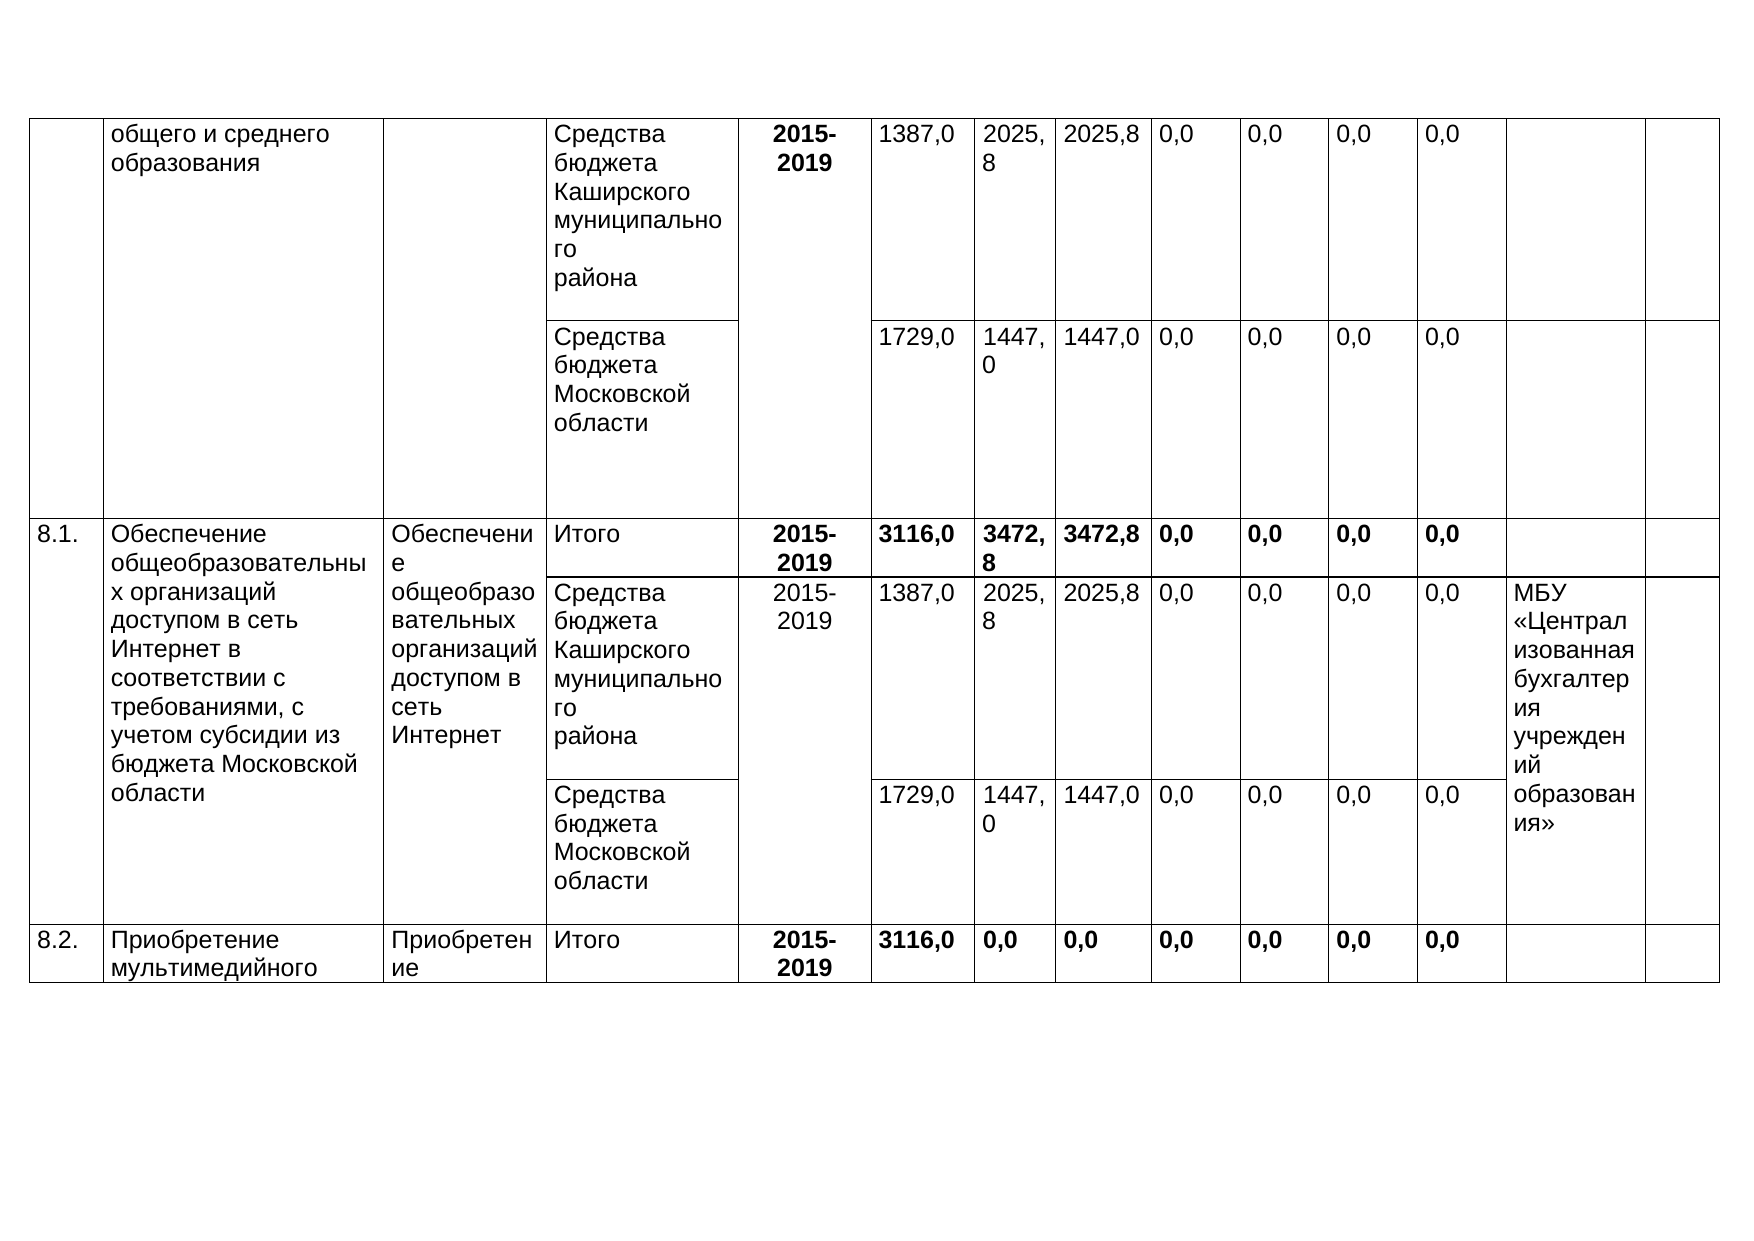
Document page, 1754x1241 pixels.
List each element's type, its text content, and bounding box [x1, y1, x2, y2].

table_cell 1447,0 [1056, 321, 1151, 518]
table_cell [1507, 321, 1645, 518]
table_cell 0,0 [1329, 519, 1417, 576]
table_cell 0,0 [1152, 321, 1240, 518]
table_cell [1507, 519, 1645, 576]
table_cell 0,0 [1418, 321, 1506, 518]
table_cell Средства бюджета Каширского муниципального района [547, 578, 738, 779]
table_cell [104, 119, 383, 518]
table_cell 0,0 [1152, 578, 1240, 779]
table_cell 0,0 [1329, 321, 1417, 518]
table_cell 2025,8 [1056, 119, 1151, 320]
table_cell 0,0 [1418, 780, 1506, 923]
table_cell 0,0 [1241, 925, 1328, 982]
table_cell [1646, 321, 1719, 518]
table_cell 0,0 [1418, 925, 1506, 982]
table_cell 0,0 [1418, 119, 1506, 320]
table_cell Итого [547, 925, 738, 982]
table_cell 1387,0 [872, 578, 974, 779]
table_cell 2015-2019 [739, 578, 871, 923]
table_cell [1646, 925, 1719, 982]
table_cell 1447,0 [975, 321, 1055, 518]
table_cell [384, 925, 546, 982]
table_cell 8.2. [30, 925, 103, 982]
table_cell Обеспечение общеобразовательных организаций доступом в сеть Интернет в соответствии с требованиями, с учетом субсидии из бюджета Московской области [104, 519, 383, 923]
table_cell 0,0 [1329, 119, 1417, 320]
table_cell 0,0 [975, 925, 1055, 982]
table_cell 3116,0 [872, 925, 974, 982]
table_cell 1447,0 [1056, 780, 1151, 923]
table_cell 0,0 [1056, 925, 1151, 982]
table_cell 0,0 [1152, 519, 1240, 576]
table_cell Средства бюджета Московской области [547, 780, 738, 923]
table_cell 1387,0 [872, 119, 974, 320]
table_cell 2025,8 [1056, 578, 1151, 779]
table_cell 0,0 [1418, 578, 1506, 779]
table_cell 0,0 [1152, 119, 1240, 320]
table_cell 0,0 [1152, 780, 1240, 923]
table_cell 0,0 [1329, 578, 1417, 779]
table_cell [1646, 578, 1719, 923]
table_cell 0,0 [1418, 519, 1506, 576]
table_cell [104, 925, 383, 982]
table_cell МБУ «Централизованная бухгалтерия учреждений образования» [1507, 578, 1645, 923]
table_cell 0,0 [1241, 780, 1328, 923]
table_cell 0,0 [1241, 578, 1328, 779]
table_cell 3116,0 [872, 519, 974, 576]
table_cell 2015-2019 [739, 119, 871, 518]
table_cell 3472,8 [975, 519, 1055, 576]
table_cell 8.1. [30, 519, 103, 923]
table_cell 2025,8 [975, 119, 1055, 320]
table_cell 1729,0 [872, 321, 974, 518]
table_cell Обеспечение общеобразовательных организаций доступом в сеть Интернет [384, 519, 546, 923]
table_cell 0,0 [1241, 321, 1328, 518]
table_cell 3472,8 [1056, 519, 1151, 576]
table_cell 8. [30, 119, 103, 518]
table_cell 1729,0 [872, 780, 974, 923]
table_cell 0,0 [1241, 119, 1328, 320]
table_cell [384, 119, 546, 518]
table_cell 2025,8 [975, 578, 1055, 779]
table_cell [1646, 519, 1719, 576]
table_cell [1646, 119, 1719, 320]
table_cell [1507, 925, 1645, 982]
table_cell 0,0 [1241, 519, 1328, 576]
table_cell 0,0 [1152, 925, 1240, 982]
table_cell 0,0 [1329, 925, 1417, 982]
table_cell [1507, 119, 1645, 320]
table_cell Итого [547, 519, 738, 576]
table_cell Средства бюджета Каширского муниципального района [547, 119, 738, 320]
table_cell Средства бюджета Московской области [547, 321, 738, 518]
table_cell 2015-2019 [739, 519, 871, 576]
table_cell 1447,0 [975, 780, 1055, 923]
table_cell 2015-2019 [739, 925, 871, 982]
table_cell 0,0 [1329, 780, 1417, 923]
